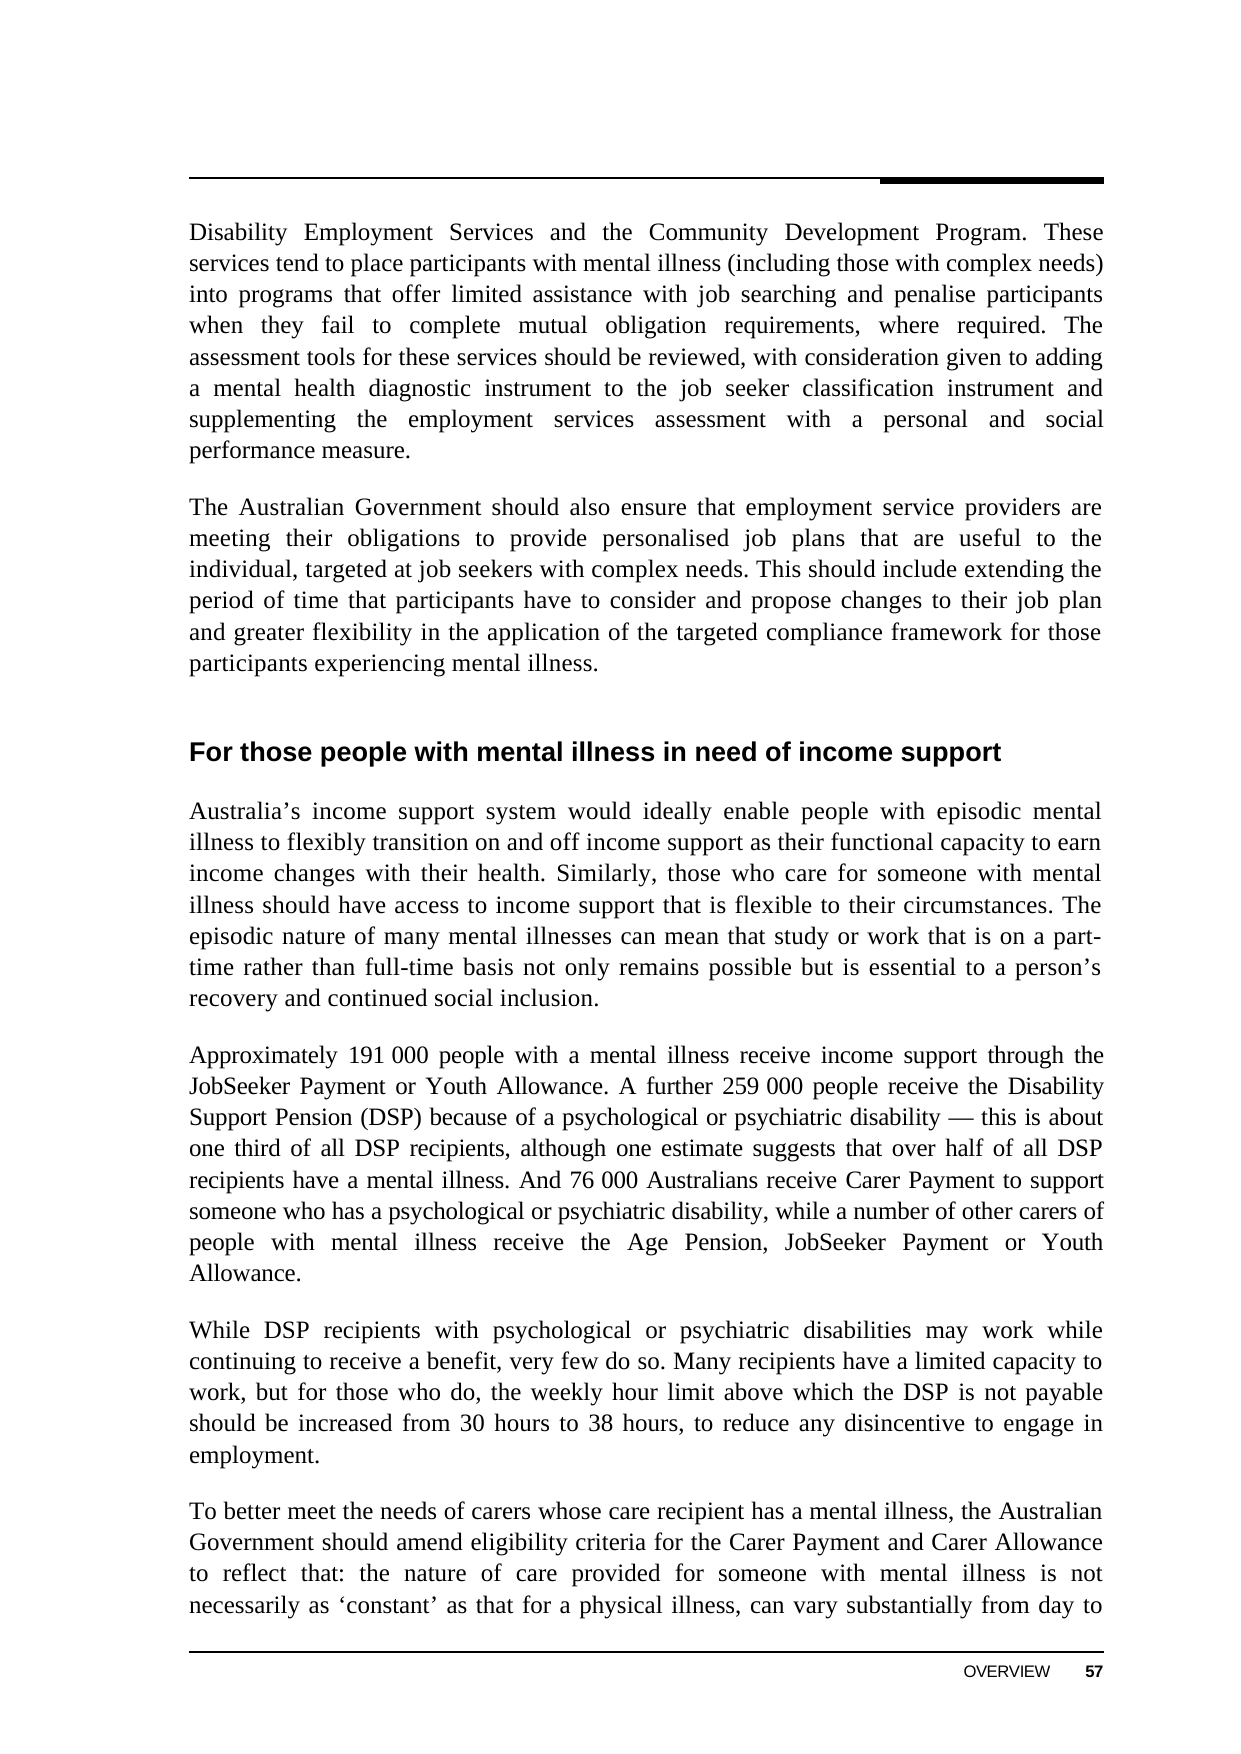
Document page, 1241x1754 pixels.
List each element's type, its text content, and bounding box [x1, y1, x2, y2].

text The Australian Government should also ensure that employment service providers are meeting their obligations to provide personalised job plans that are useful to the individual, targeted at job seekers with complex needs. This should include extending the period of time that participants have to consider and propose changes to their job plan and greater flexibility in the application of the targeted compliance framework for those participants experiencing mental illness. [189, 489, 1104, 677]
text Approximately 191 000 people with a mental illness receive income support through the JobSeeker Payment or Youth Allowance. A further 259 000 people receive the Disability Support Pension (DSP) because of a psychological or psychiatric disability — this is about one third of all DSP recipients, although one estimate suggests that over half of all DSP recipients have a mental illness. And 76 000 Australians receive Carer Payment to support someone who has a psychological or psychiatric disability, while a number of other carers of people with mental illness receive the Age Pension, JobSeeker Payment or Youth Allowance. [189, 1037, 1104, 1287]
text While DSP recipients with psychological or psychiatric disabilities may work while continuing to receive a benefit, very few do so. Many recipients have a limited capacity to work, but for those who do, the weekly hour limit above which the DSP is not payable should be increased from 30 hours to 38 hours, to reduce any disincentive to engage in employment. [189, 1312, 1104, 1468]
subtitle For those people with mental illness in need of income support [189, 735, 1104, 768]
text Australia’s income support system would ideally enable people with episodic mental illness to flexibly transition on and off income support as their functional capacity to earn income changes with their health. Similarly, those who care for someone with mental illness should have access to income support that is flexible to their circumstances. The episodic nature of many mental illnesses can mean that study or work that is on a part-time rather than full-time basis not only remains possible but is essential to a person’s recovery and continued social inclusion. [189, 793, 1104, 1012]
